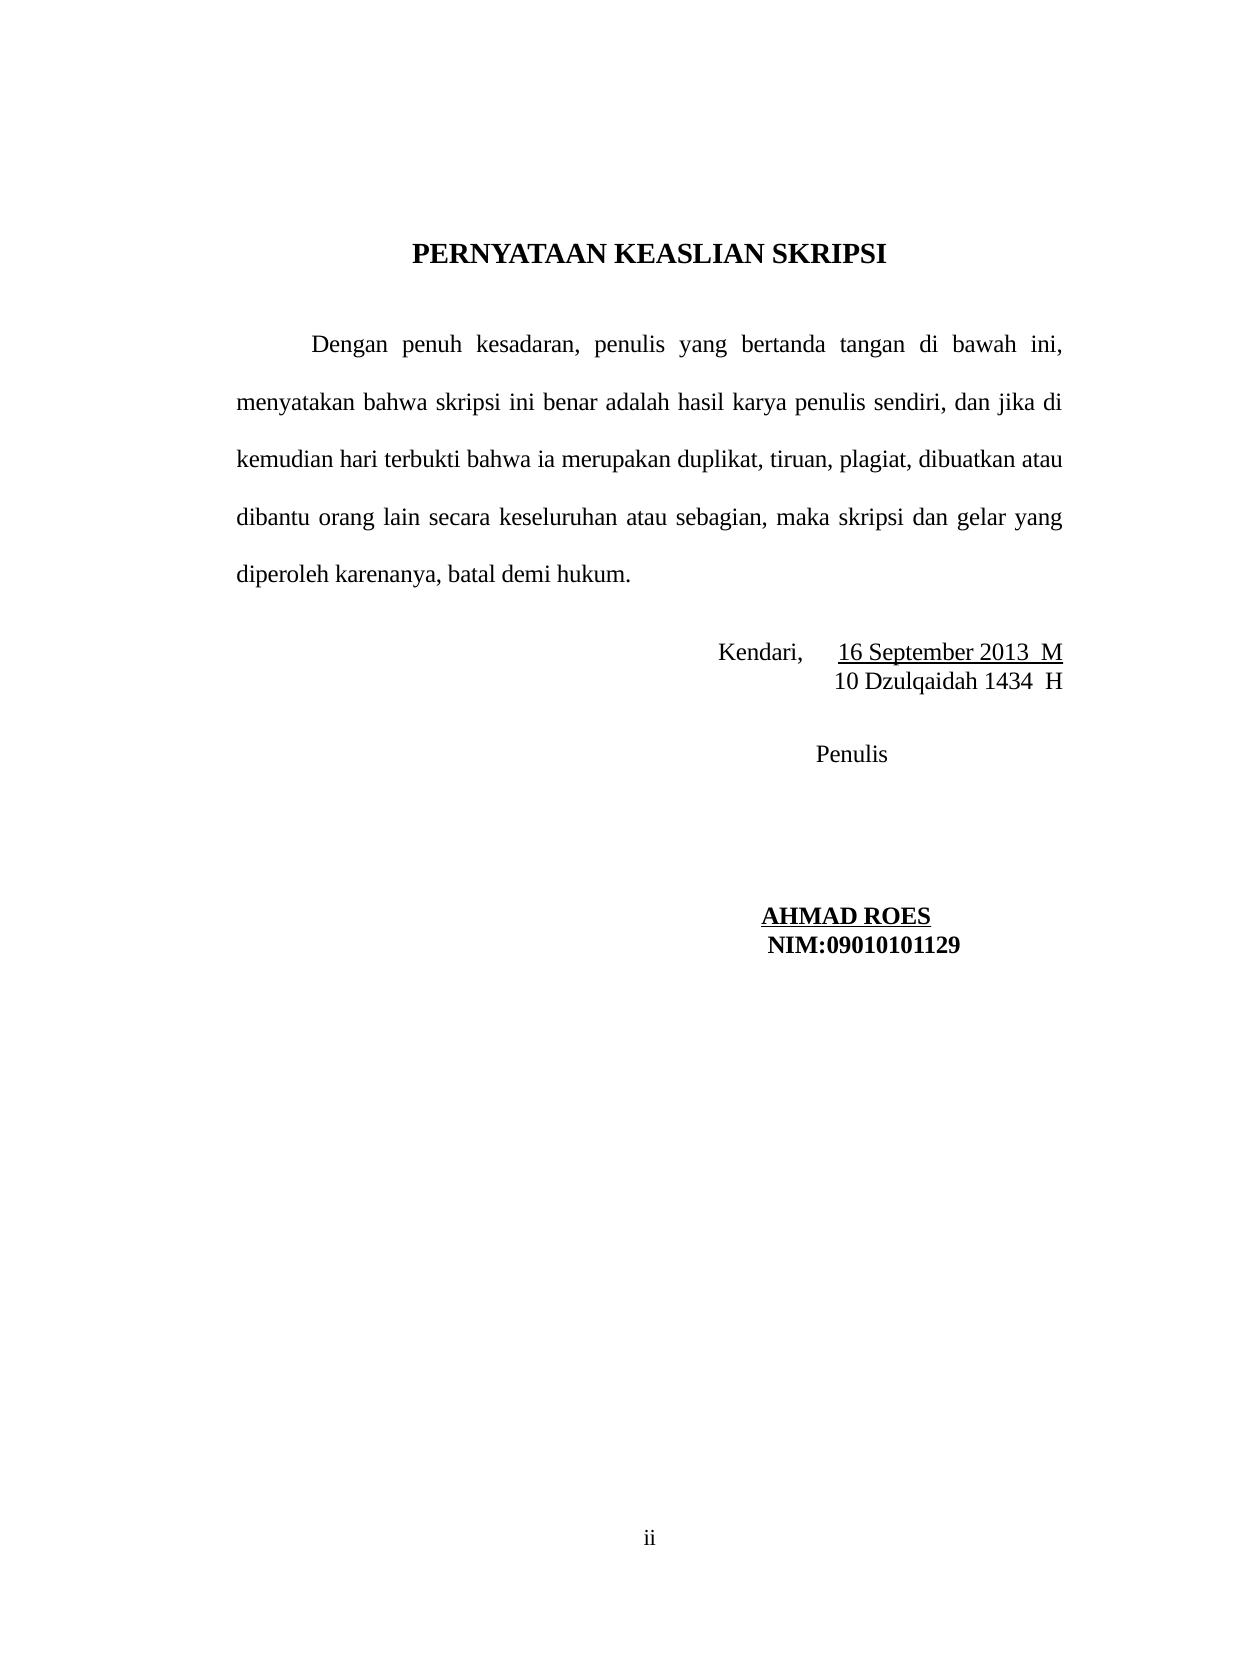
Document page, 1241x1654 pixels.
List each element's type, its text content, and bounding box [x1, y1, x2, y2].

text NIM:09010101129 [761, 930, 1063, 958]
text Kendari, 16 September 2013 M [686, 637, 1063, 666]
text AHMAD ROES [761, 901, 1063, 930]
text Penulis [761, 739, 1063, 768]
text 10 Dzulqaidah 1434 H [761, 666, 1063, 695]
text Dengan penuh kesadaran, penulis yang bertanda tangan di bawah ini, menyatakan bahwa skripsi ini benar adalah hasil karya penulis sendiri, dan jika di kemudian hari terbukti bahwa ia merupakan duplikat, tiruan, plagiat, dibuatkan atau dibantu orang lain secara keseluruhan atau sebagian, maka skripsi dan gelar yang diperoleh karenanya, batal demi hukum. [236, 329, 1063, 588]
text PERNYATAAN KEASLIAN SKRIPSI [236, 236, 1063, 270]
